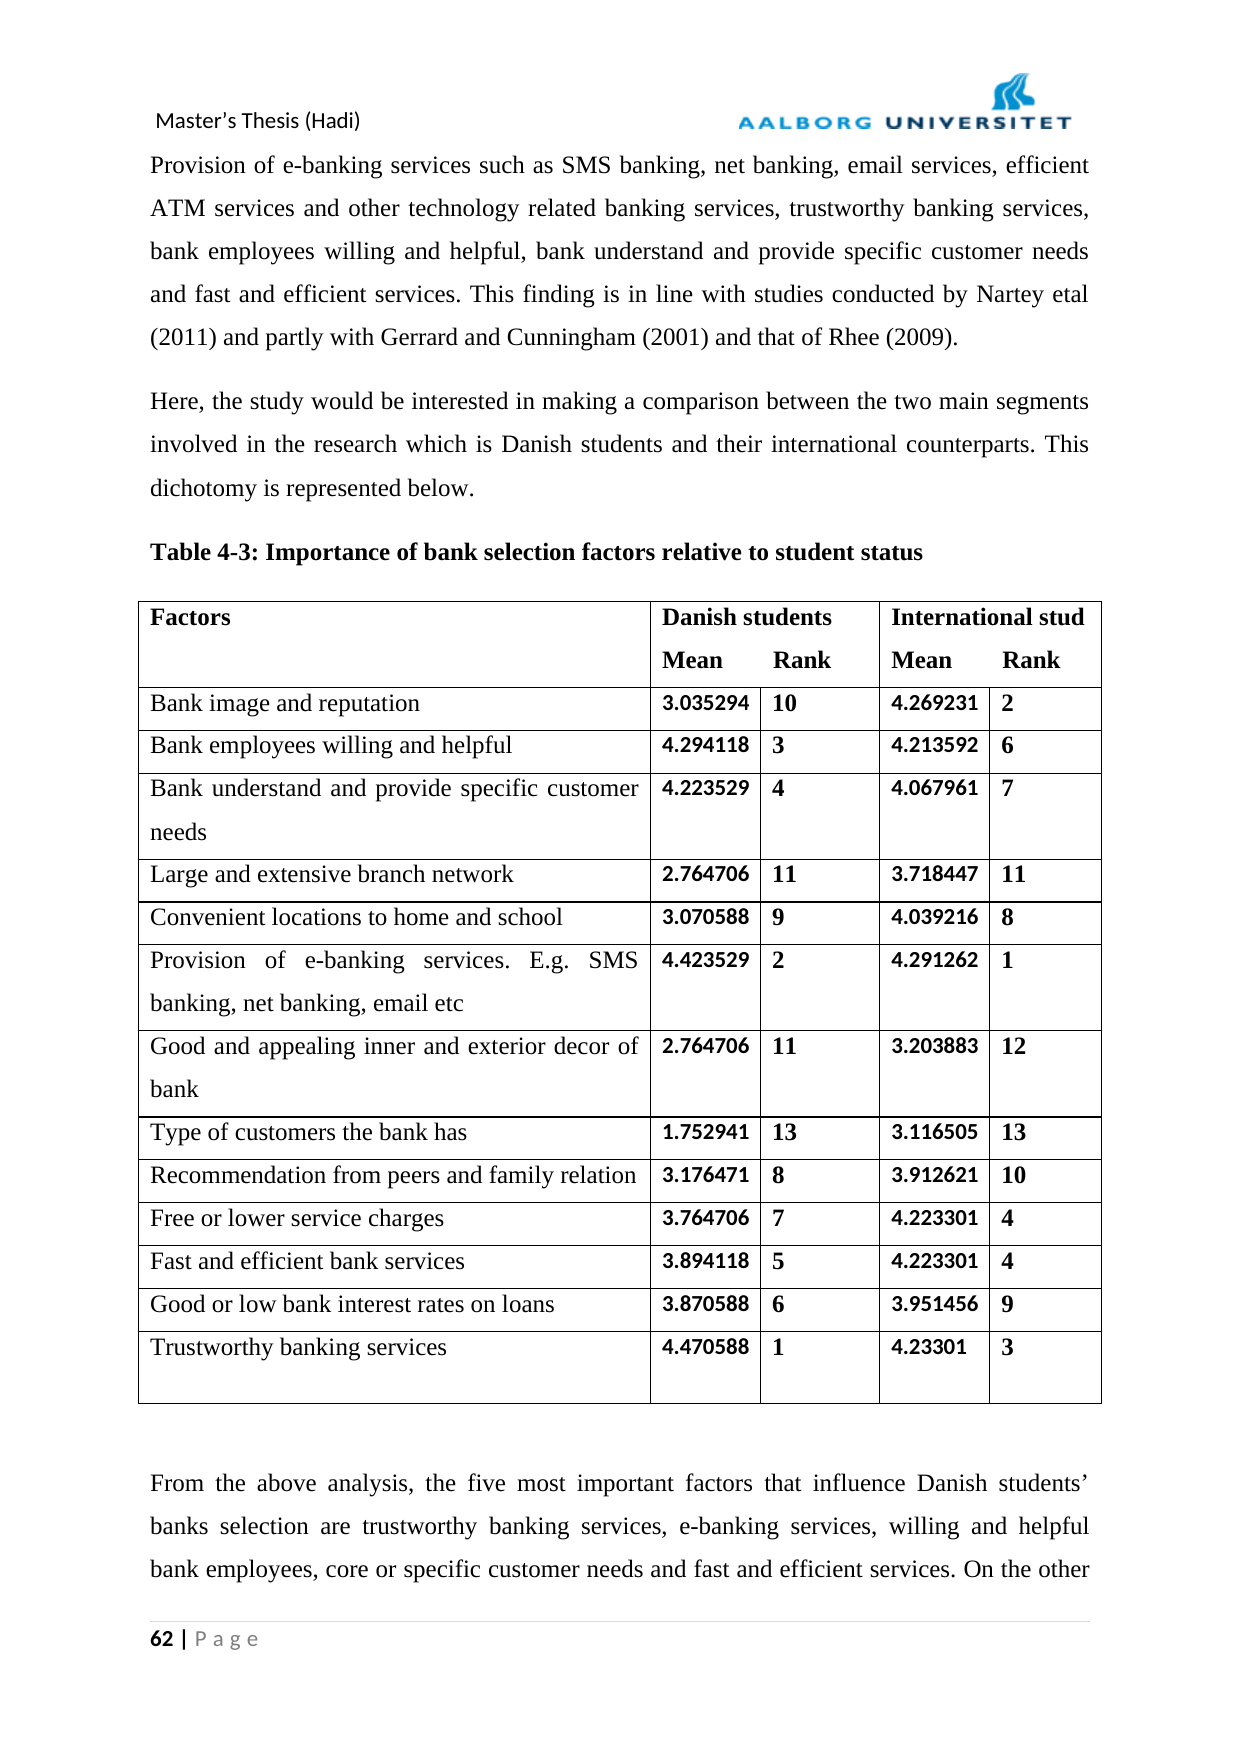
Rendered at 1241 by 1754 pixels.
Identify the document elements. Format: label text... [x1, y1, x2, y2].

text Here, the study would be interested in making a comparison between the two main segments involved in the research which is Danish students and their international counterparts. This dichotomy is represented below. [150, 386, 1090, 501]
table_cell 11 [990, 860, 1101, 901]
text Table 4-3: Importance of bank selection factors relative to student status [150, 537, 1090, 565]
table_cell 3.035294 [651, 688, 760, 729]
table_cell 8 [990, 903, 1101, 944]
table_cell 4 [761, 774, 879, 858]
table_cell 11 [761, 860, 879, 901]
table_cell Provision of e-banking services. E.g. SMS banking, net banking, email etc [139, 945, 650, 1030]
table_cell 3.203883 [880, 1031, 989, 1116]
table_cell 4 [990, 1246, 1101, 1288]
table_cell 4.223301 [880, 1203, 989, 1245]
table_cell 5 [761, 1246, 879, 1288]
table_cell Bank employees willing and helpful [139, 731, 650, 772]
table_header International stud Mean Rank [880, 602, 1101, 687]
table_cell 12 [990, 1031, 1101, 1116]
table_cell 3.894118 [651, 1246, 760, 1288]
table_cell 3.764706 [651, 1203, 760, 1245]
table_cell 4.039216 [880, 903, 989, 944]
table_cell Convenient locations to home and school [139, 903, 650, 944]
table_cell Fast and efficient bank services [139, 1246, 650, 1288]
table_header Danish students Mean Rank [651, 602, 879, 687]
table_cell Trustworthy banking services [139, 1332, 650, 1403]
table_cell Large and extensive branch network [139, 860, 650, 901]
table_cell 3.718447 [880, 860, 989, 901]
table_cell 4.269231 [880, 688, 989, 729]
table_cell 10 [761, 688, 879, 729]
table_cell 13 [761, 1118, 879, 1159]
table_cell Recommendation from peers and family relation [139, 1160, 650, 1202]
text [150, 1468, 1090, 1583]
table_cell Good and appealing inner and exterior decor of bank [139, 1031, 650, 1116]
table_cell 3 [761, 731, 879, 772]
table_cell 2 [990, 688, 1101, 729]
table_cell Free or lower service charges [139, 1203, 650, 1245]
table_cell 7 [990, 774, 1101, 858]
table_cell 4.470588 [651, 1332, 760, 1403]
table_cell 3 [990, 1332, 1101, 1403]
table_cell 3.176471 [651, 1160, 760, 1202]
table_cell 9 [761, 903, 879, 944]
table_cell 4.213592 [880, 731, 989, 772]
table_cell Type of customers the bank has [139, 1118, 650, 1159]
picture [738, 73, 1072, 129]
table_cell Bank understand and provide specific customer needs [139, 774, 650, 858]
table_cell 3.951456 [880, 1289, 989, 1331]
table_cell 8 [761, 1160, 879, 1202]
table_cell 4.223529 [651, 774, 760, 858]
table_cell 1 [990, 945, 1101, 1030]
table_cell 6 [990, 731, 1101, 772]
table_cell 2.764706 [651, 1031, 760, 1116]
table_cell 10 [990, 1160, 1101, 1202]
table_header Factors [139, 602, 650, 687]
table_cell 3.116505 [880, 1118, 989, 1159]
table_cell Good or low bank interest rates on loans [139, 1289, 650, 1331]
table_cell 2.764706 [651, 860, 760, 901]
table_cell 7 [761, 1203, 879, 1245]
table_cell 4.294118 [651, 731, 760, 772]
text Provision of e-banking services such as SMS banking, net banking, email services, efficient ATM services and other technology related banking services, trustworthy banking services, bank employees willing and helpful, bank understand and provide specific customer needs and fast and efficient services. This finding is in line with studies conducted by Nartey etal (2011) and partly with Gerrard and Cunningham (2001) and that of Rhee (2009). [150, 150, 1090, 351]
table_cell 4.291262 [880, 945, 989, 1030]
table_cell 11 [761, 1031, 879, 1116]
table_cell 1.752941 [651, 1118, 760, 1159]
table_cell 3.870588 [651, 1289, 760, 1331]
table_cell 4.067961 [880, 774, 989, 858]
table_cell 13 [990, 1118, 1101, 1159]
table_cell 4 [990, 1203, 1101, 1245]
table_cell 2 [761, 945, 879, 1030]
table_cell 4.23301 [880, 1332, 989, 1403]
table_cell 3.070588 [651, 903, 760, 944]
table_cell 1 [761, 1332, 879, 1403]
table_cell 4.223301 [880, 1246, 989, 1288]
table_cell 6 [761, 1289, 879, 1331]
table_cell Bank image and reputation [139, 688, 650, 729]
table_cell 9 [990, 1289, 1101, 1331]
table_cell 3.912621 [880, 1160, 989, 1202]
table_cell 4.423529 [651, 945, 760, 1030]
